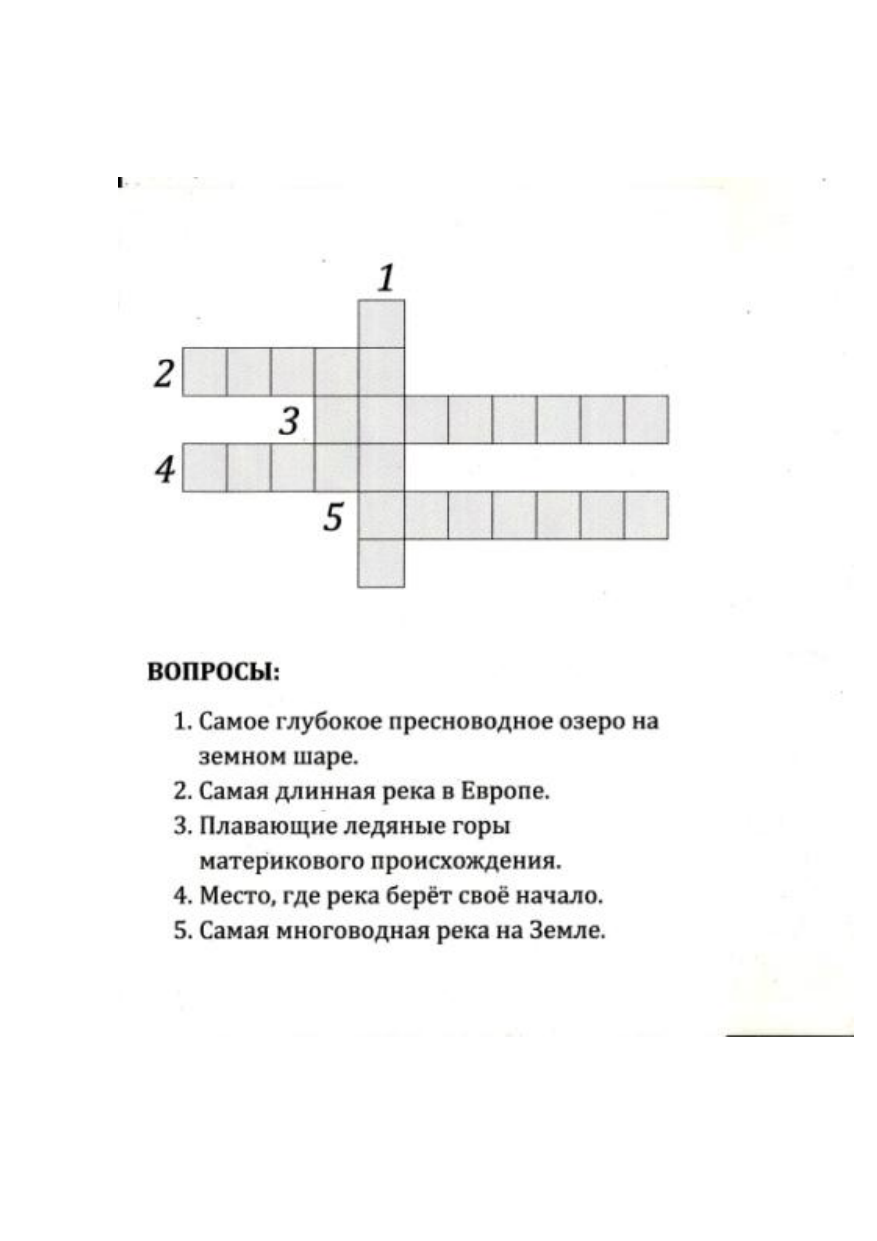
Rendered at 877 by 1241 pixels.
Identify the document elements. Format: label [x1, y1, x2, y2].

picture [118, 177, 854, 1037]
